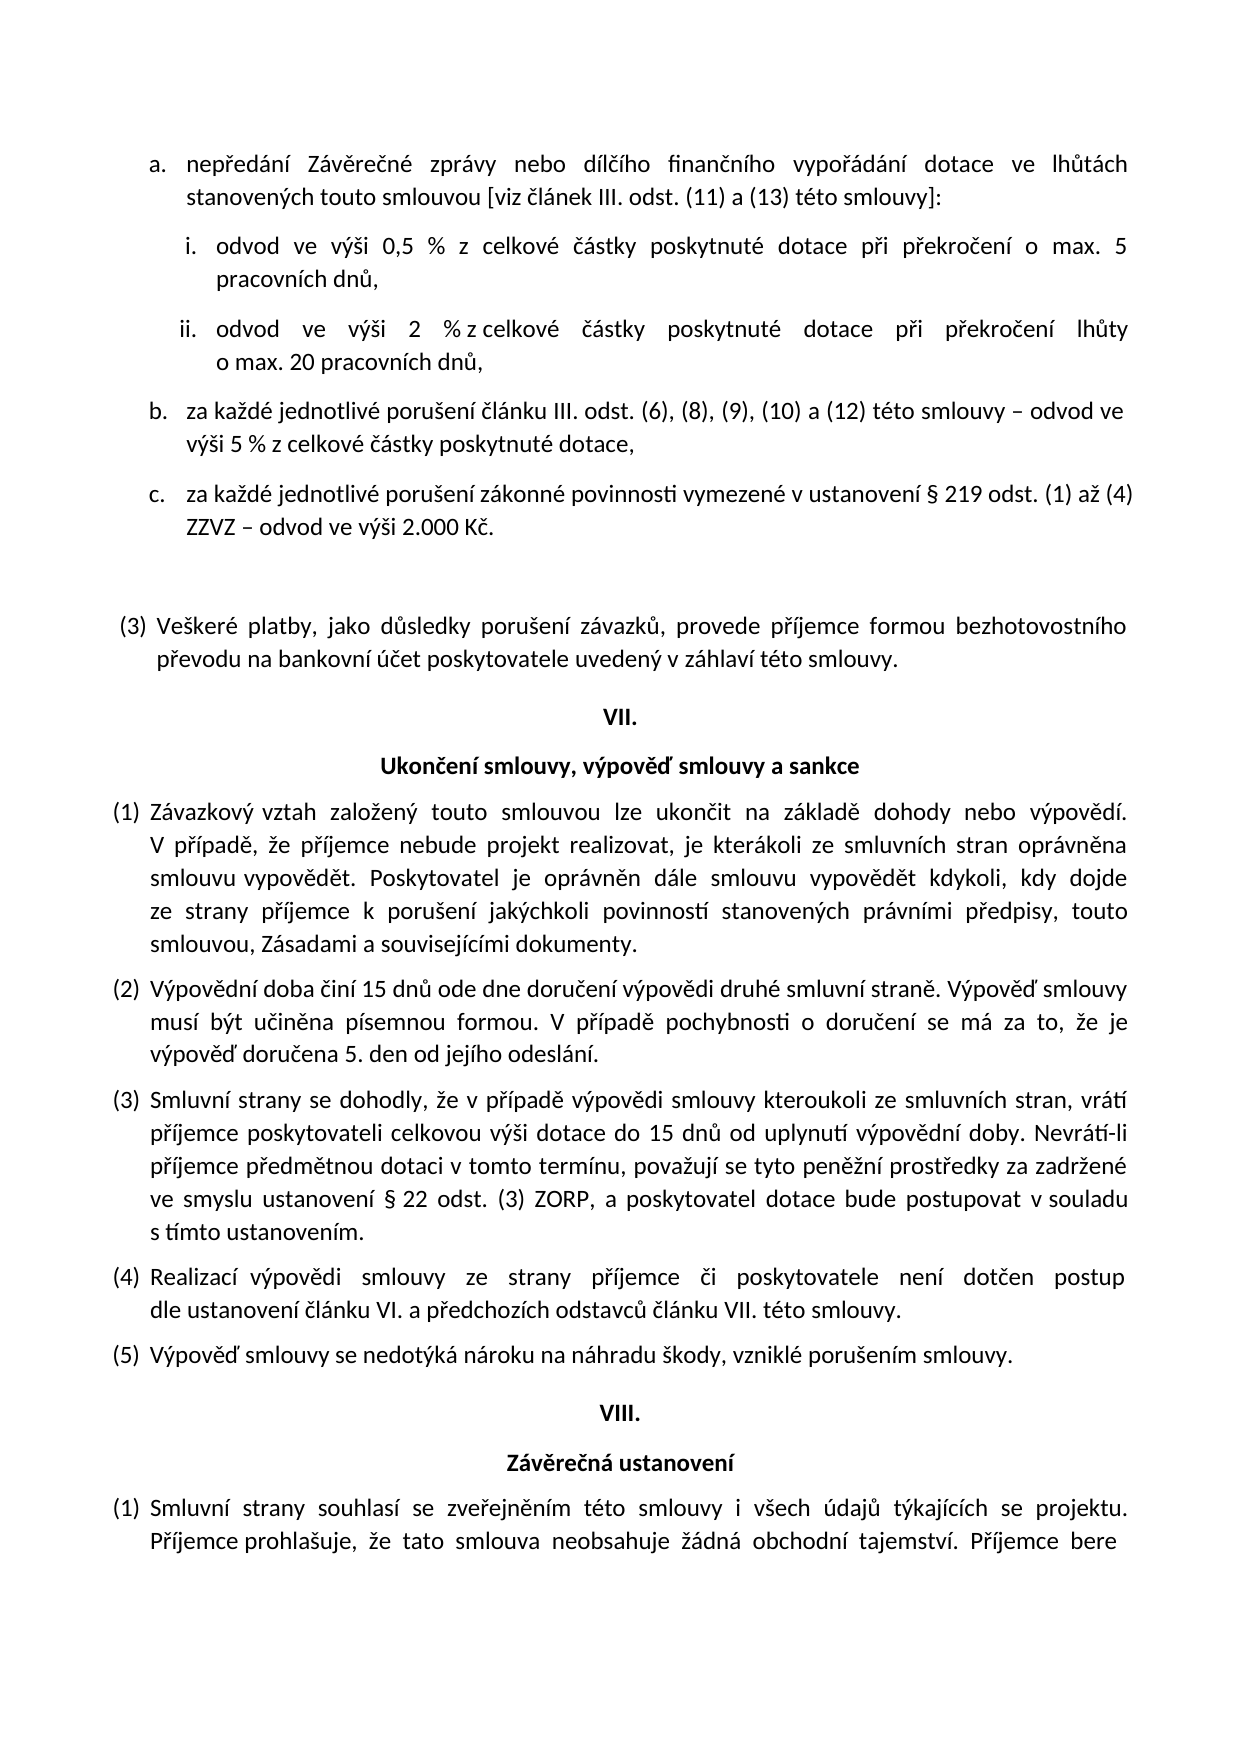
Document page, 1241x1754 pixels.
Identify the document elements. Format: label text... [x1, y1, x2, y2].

text VII. [221, 701, 1020, 732]
list Veškeré platby, jako důsledky porušení závazků, provede příjemce formou bezhotovostního převodu na bankovní účet poskytovatele uvedený v záhlaví této smlouvy. [119, 610, 1128, 673]
list Výpovědní doba činí 15 dnů ode dne doručení výpovědi druhé smluvní straně. Výpověď smlouvy musí být učiněna písemnou formou. V případě pochybnosti o doručení se má za to, že je výpověď doručena 5. den od jejího odeslání. [112, 973, 1128, 1069]
list Realizací výpovědi smlouvy ze strany příjemce či poskytovatele není dotčen postup dle ustanovení článku VI. a předchozích odstavců článku VII. této smlouvy. [112, 1261, 1128, 1324]
list odvod ve výši 0,5 % z celkové částky poskytnuté dotace při překročení o max. 5 pracovních dnů, [185, 230, 1128, 294]
list za každé jednotlivé porušení článku III. odst. (6), (8), (9), (10) a (12) této smlouvy – odvod ve [148, 395, 1140, 426]
text VIII. [221, 1397, 1019, 1428]
list za každé jednotlivé porušení zákonné povinnosti vymezené v ustanovení § 219 odst. (1) až (4) [148, 478, 1140, 508]
list Smluvní strany se dohodly, že v případě výpovědi smlouvy kteroukoli ze smluvních stran, vrátí příjemce poskytovateli celkovou výši dotace do 15 dnů od uplynutí výpovědní doby. Nevrátí-li příjemce předmětnou dotaci v tomto termínu, považují se tyto peněžní prostředky za zadržené ve smyslu ustanovení § 22 odst. (3) ZORP, a poskytovatel dotace bude postupovat v souladu s tímto ustanovením. [112, 1084, 1129, 1246]
list Výpověď smlouvy se nedotýká nároku na náhradu škody, vzniklé porušením smlouvy. [112, 1339, 1140, 1370]
list nepředání Závěrečné zprávy nebo dílčího finančního vypořádání dotace ve lhůtách stanovených touto smlouvou [viz článek III. odst. (11) a (13) této smlouvy]: [148, 148, 1128, 211]
list Závazkový vztah založený touto smlouvou lze ukončit na základě dohody nebo výpovědí. V případě, že příjemce nebude projekt realizovat, je kterákoli ze smluvních stran oprávněna smlouvu vypovědět. Poskytovatel je oprávněn dále smlouvu vypovědět kdykoli, kdy dojde ze strany příjemce k porušení jakýchkoli povinností stanovených právními předpisy, touto smlouvou, Zásadami a souvisejícími dokumenty. [112, 796, 1128, 958]
list odvod ve výši 2 % z celkové částky poskytnuté dotace při překročení lhůty o max. 20 pracovních dnů, [179, 313, 1128, 376]
list Smluvní strany souhlasí se zveřejněním této smlouvy i všech údajů týkajících se projektu. Příjemce prohlašuje, že tato smlouva neobsahuje žádná obchodní tajemství. Příjemce bere [112, 1492, 1128, 1555]
text ZZVZ – odvod ve výši 2.000 Kč. [186, 511, 1140, 541]
text Závěrečná ustanovení [507, 1447, 1140, 1477]
text Ukončení smlouvy, výpověď smlouvy a sankce [380, 751, 1140, 781]
text výši 5 % z celkové částky poskytnuté dotace, [186, 428, 1140, 459]
